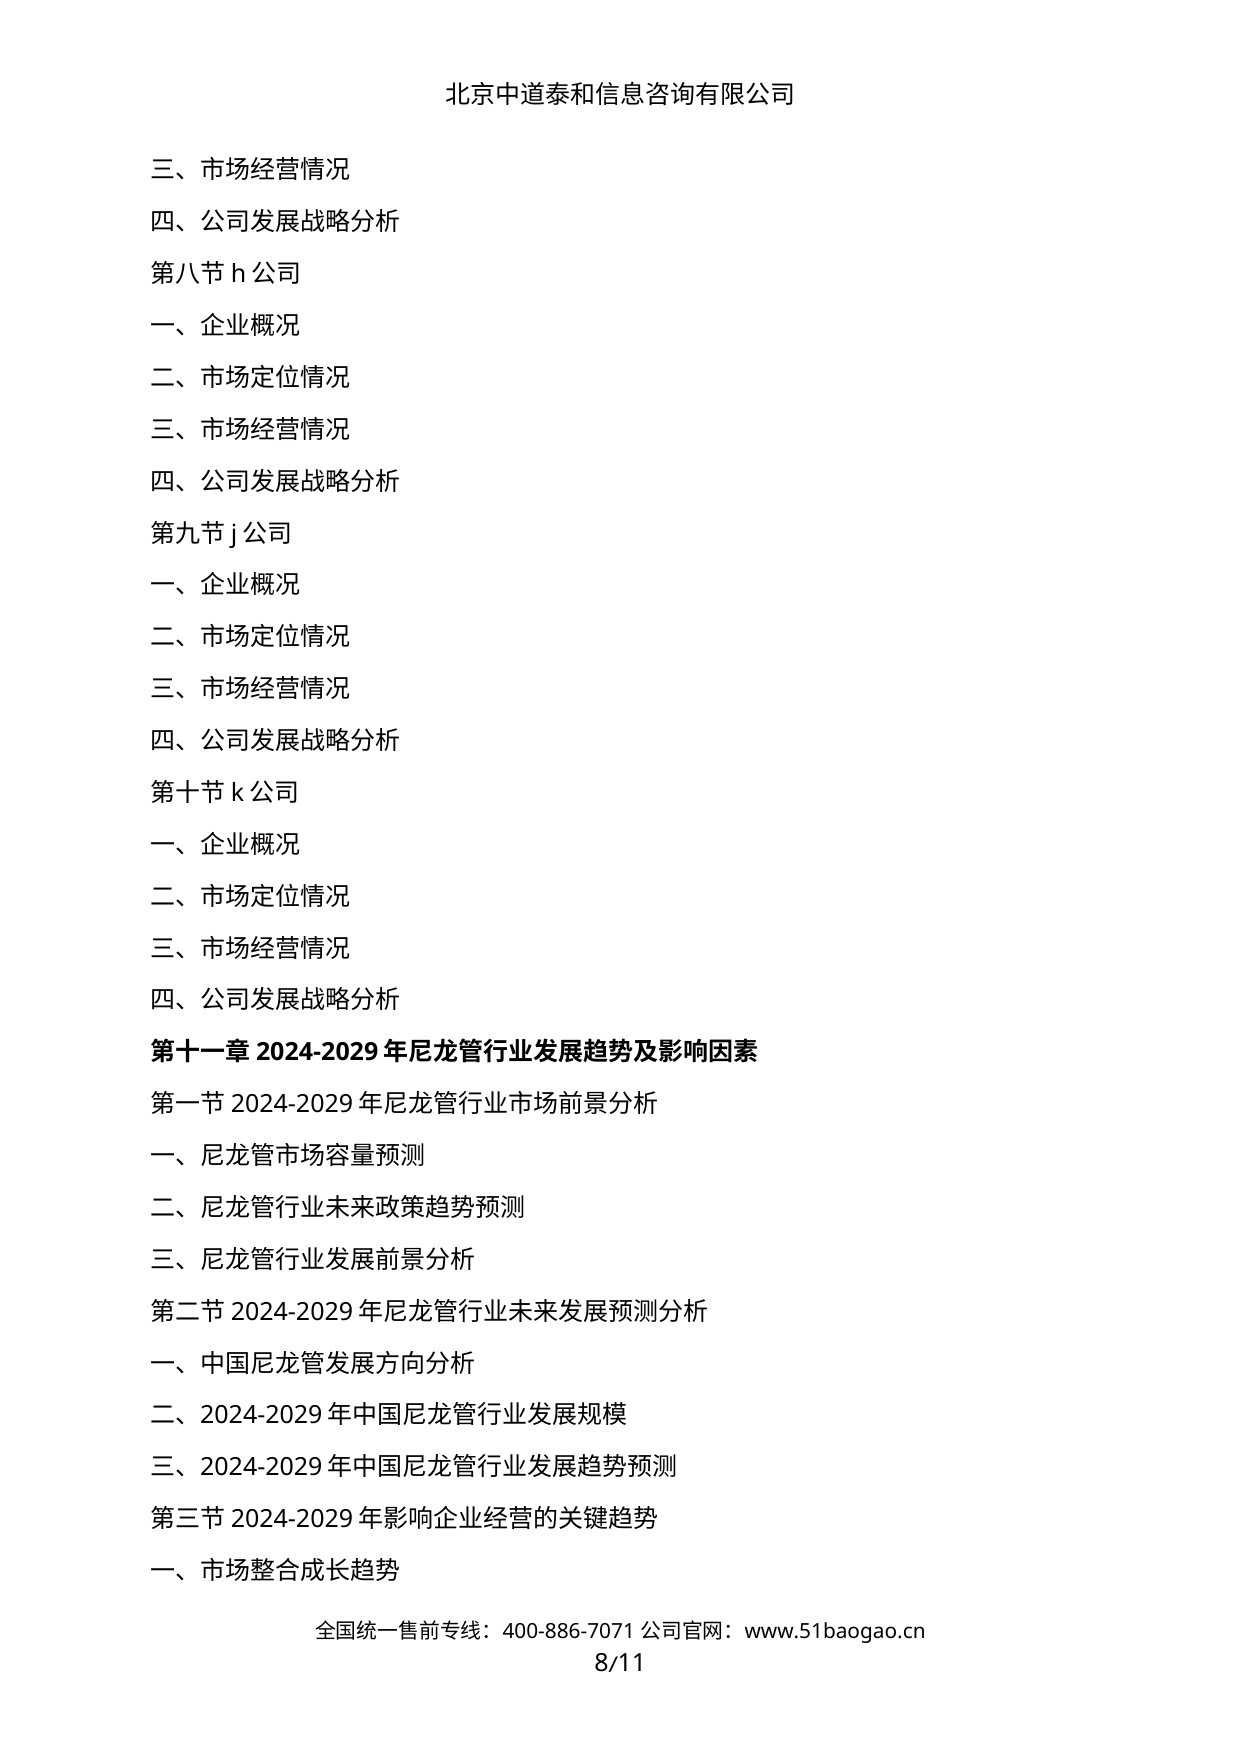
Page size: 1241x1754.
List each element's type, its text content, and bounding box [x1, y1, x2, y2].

text 第九节 j公司 [150, 513, 1090, 549]
text 一、尼龙管市场容量预测 [150, 1136, 1090, 1172]
text 二、2024-2029年中国尼龙管行业发展规模 [150, 1395, 1090, 1431]
text 第十一章 2024-2029年尼龙管行业发展趋势及影响因素 [150, 1032, 1090, 1068]
text 三、市场经营情况 [150, 150, 1090, 186]
text 一、市场整合成长趋势 [150, 1551, 1090, 1587]
text 三、2024-2029年中国尼龙管行业发展趋势预测 [150, 1447, 1090, 1483]
text 一、企业概况 [150, 306, 1090, 342]
text 一、企业概况 [150, 565, 1090, 601]
text 二、尼龙管行业未来政策趋势预测 [150, 1187, 1090, 1224]
text 三、市场经营情况 [150, 409, 1090, 446]
text 三、尼龙管行业发展前景分析 [150, 1239, 1090, 1276]
text 四、公司发展战略分析 [150, 461, 1090, 497]
text 三、市场经营情况 [150, 669, 1090, 705]
text 第一节 2024-2029年尼龙管行业市场前景分析 [150, 1084, 1090, 1120]
text 第十节 k公司 [150, 772, 1090, 809]
text 第八节 h公司 [150, 254, 1090, 290]
text 二、市场定位情况 [150, 357, 1090, 394]
text 一、企业概况 [150, 824, 1090, 861]
text 四、公司发展战略分析 [150, 202, 1090, 238]
text 第三节 2024-2029年影响企业经营的关键趋势 [150, 1499, 1090, 1535]
text 四、公司发展战略分析 [150, 721, 1090, 757]
text 二、市场定位情况 [150, 617, 1090, 653]
text 三、市场经营情况 [150, 928, 1090, 964]
text 第二节 2024-2029年尼龙管行业未来发展预测分析 [150, 1291, 1090, 1327]
text 二、市场定位情况 [150, 876, 1090, 912]
text 一、中国尼龙管发展方向分析 [150, 1343, 1090, 1379]
text 四、公司发展战略分析 [150, 980, 1090, 1016]
